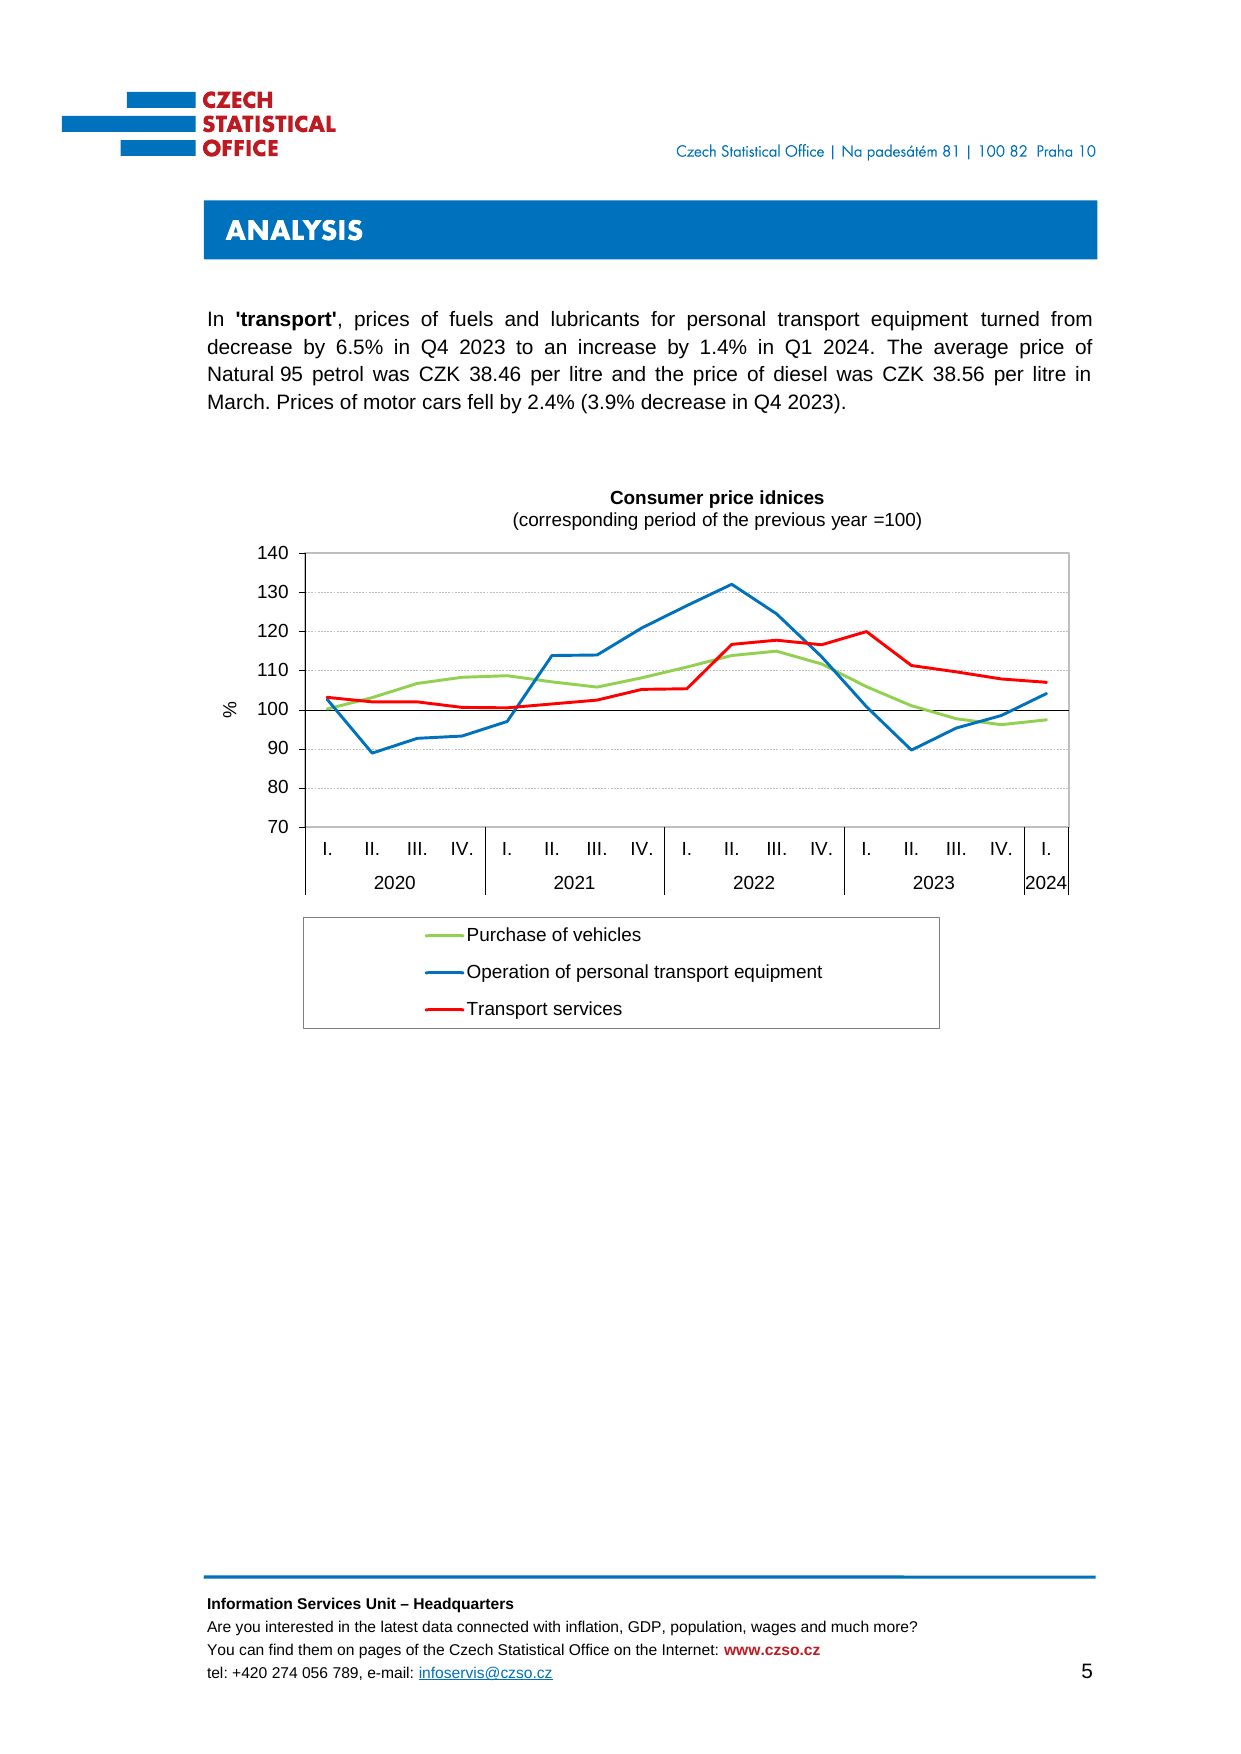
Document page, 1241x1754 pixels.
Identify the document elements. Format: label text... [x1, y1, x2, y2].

text In 'transport', prices of fuels and lubricants for personal transport equipment turned from decrease by 6.5% in Q4 2023 to an increase by 1.4% in Q1 2024. The average price of Natural 95 petrol was CZK 38.46 per litre and the price of diesel was CZK 38.56 per litre in March. Prices of motor cars fell by 2.4% (3.9% decrease in Q4 2023). [207, 307, 1092, 413]
